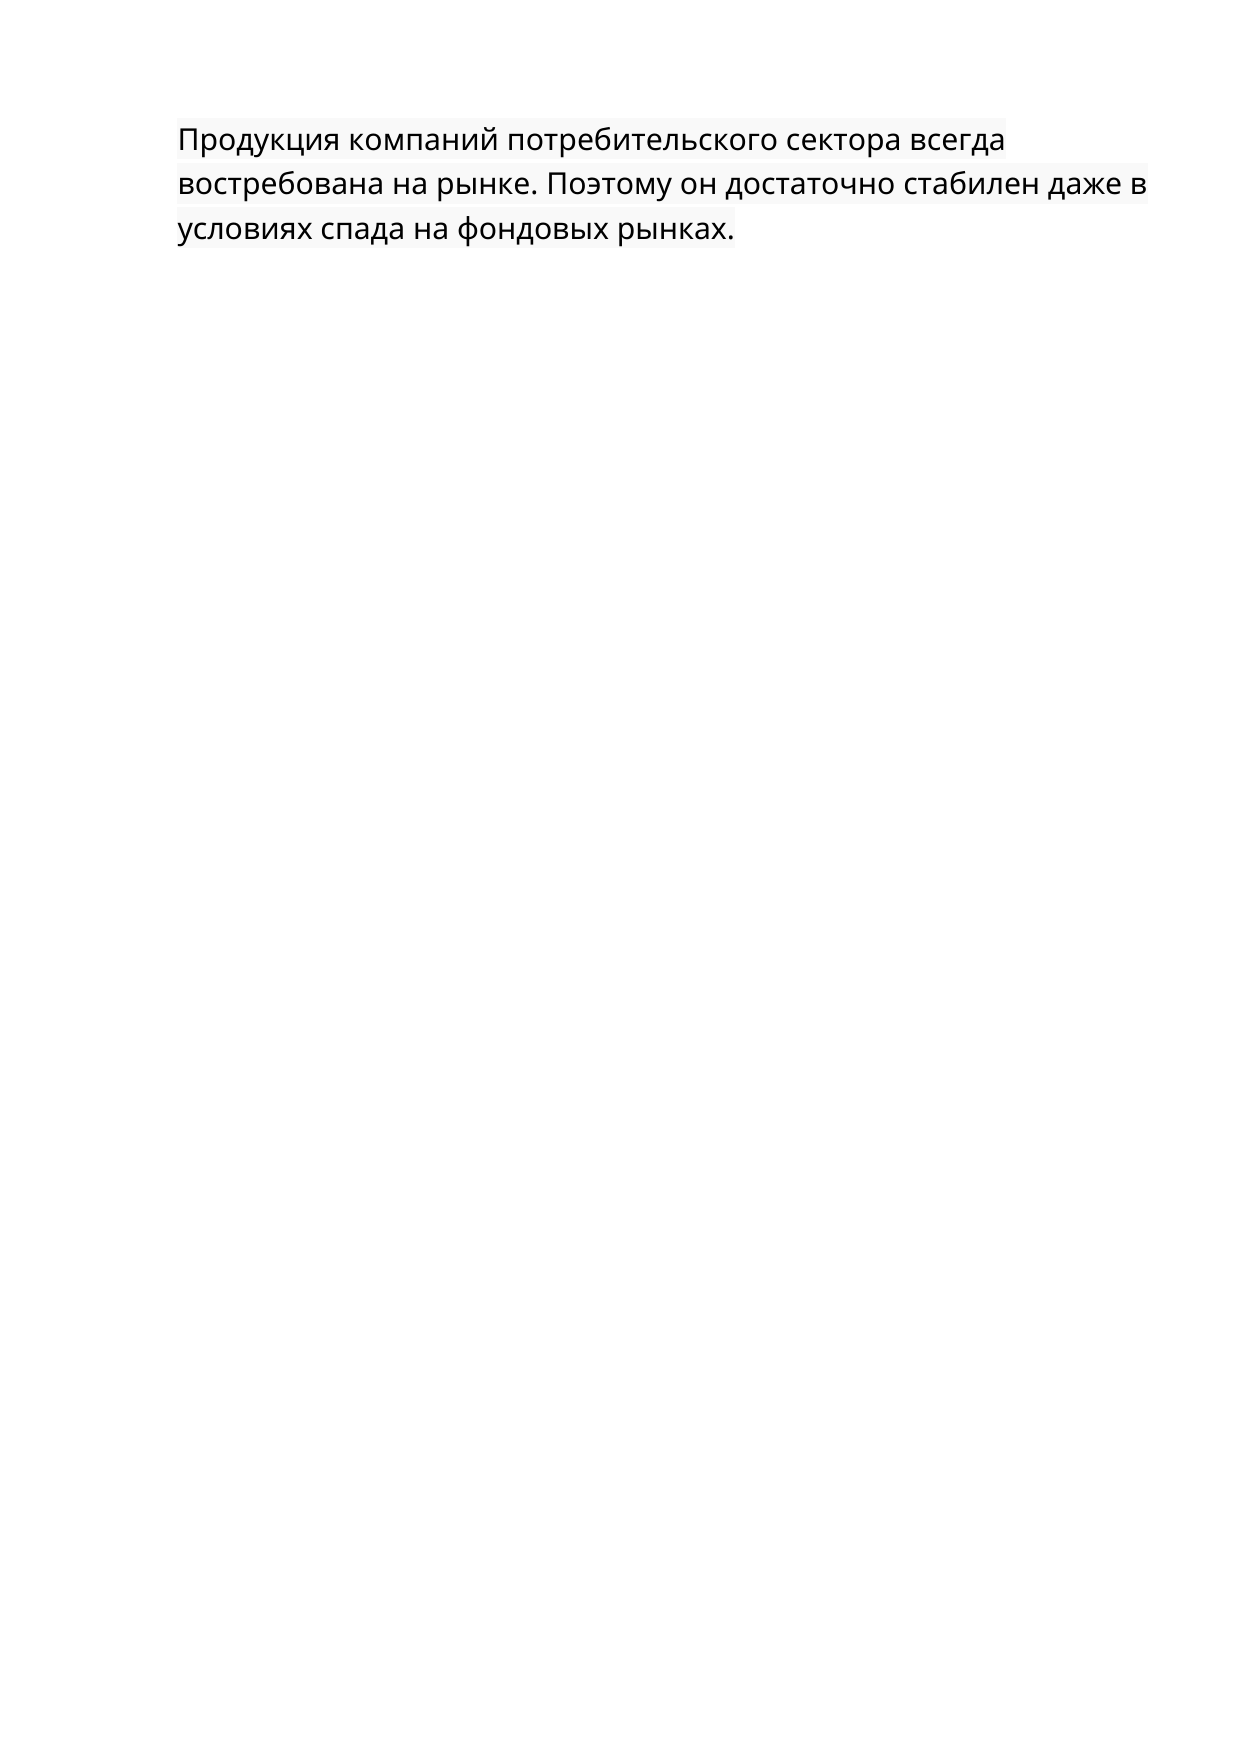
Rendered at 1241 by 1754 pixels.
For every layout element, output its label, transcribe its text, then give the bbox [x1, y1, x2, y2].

text Продукция компаний потребительского сектора всегда востребована на рынке. Поэтому он достаточно стабилен даже в условиях спада на фондовых рынках. [177, 118, 1152, 248]
